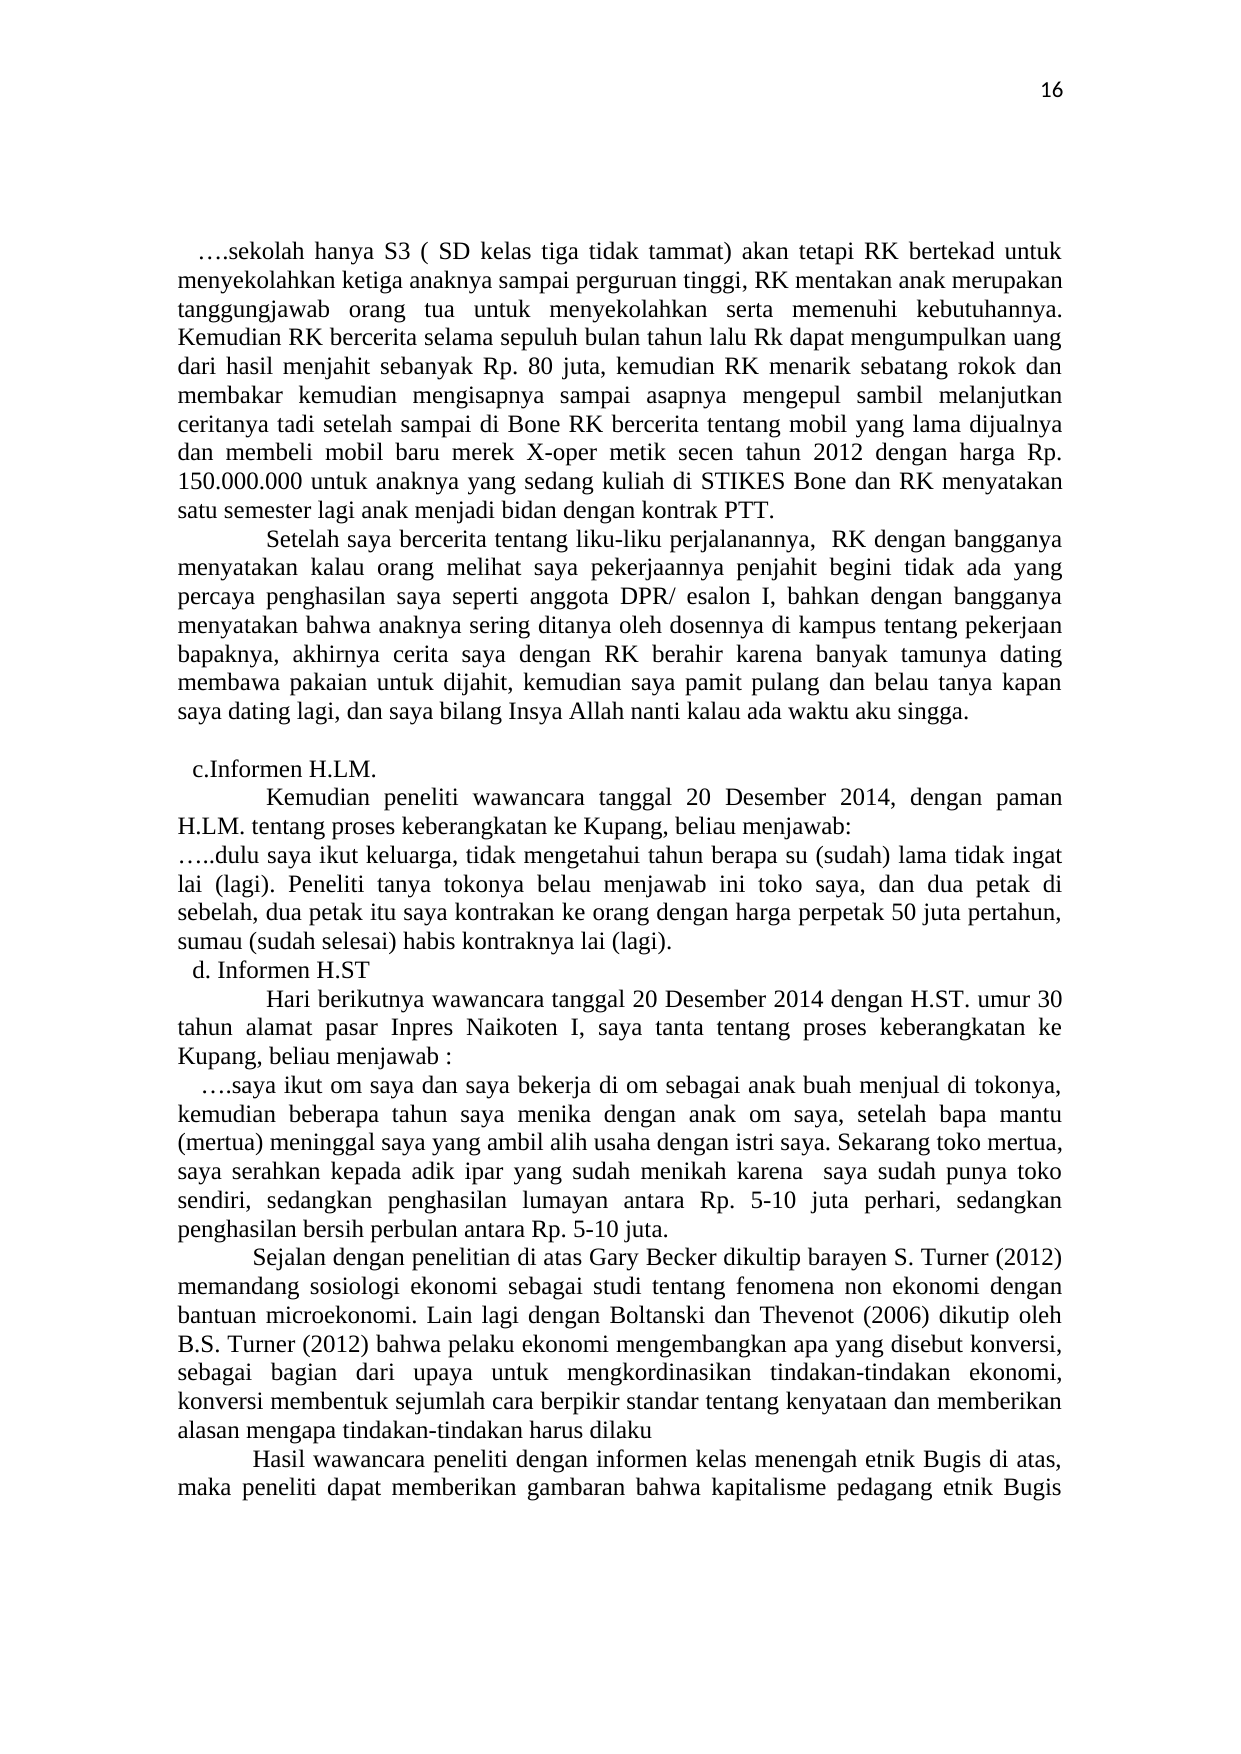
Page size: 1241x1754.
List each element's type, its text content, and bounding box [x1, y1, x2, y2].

text Hari berikutnya wawancara tanggal 20 Desember 2014 dengan H.ST. umur 30 tahun alamat pasar Inpres Naikoten I, saya tanta tentang proses keberangkatan ke Kupang, beliau menjawab : [177, 984, 1063, 1070]
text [177, 1444, 1063, 1501]
text Sejalan dengan penelitian di atas Gary Becker dikultip barayen S. Turner (2012) memandang sosiologi ekonomi sebagai studi tentang fenomena non ekonomi dengan bantuan microekonomi. Lain lagi dengan Boltanski dan Thevenot (2006) dikutip oleh B.S. Turner (2012) bahwa pelaku ekonomi mengembangkan apa yang disebut konversi, sebagai bagian dari upaya untuk mengkordinasikan tindakan-tindakan ekonomi, konversi membentuk sejumlah cara berpikir standar tentang kenyataan dan memberikan alasan mengapa tindakan-tindakan harus dilaku [177, 1242, 1063, 1444]
text c.Informen H.LM. [192, 754, 1063, 782]
text Setelah saya bercerita tentang liku-liku perjalanannya, RK dengan bangganya menyatakan kalau orang melihat saya pekerjaannya penjahit begini tidak ada yang percaya penghasilan saya seperti anggota DPR/ esalon I, bahkan dengan bangganya menyatakan bahwa anaknya sering ditanya oleh dosennya di kampus tentang pekerjaan bapaknya, akhirnya cerita saya dengan RK berahir karena banyak tamunya dating membawa pakaian untuk dijahit, kemudian saya pamit pulang dan belau tanya kapan saya dating lagi, dan saya bilang Insya Allah nanti kalau ada waktu aku singga. [177, 524, 1063, 725]
text ….saya ikut om saya dan saya bekerja di om sebagai anak buah menjual di tokonya, kemudian beberapa tahun saya menika dengan anak om saya, setelah bapa mantu (mertua) meninggal saya yang ambil alih usaha dengan istri saya. Sekarang toko mertua, saya serahkan kepada adik ipar yang sudah menikah karena saya sudah punya toko sendiri, sedangkan penghasilan lumayan antara Rp. 5-10 juta perhari, sedangkan penghasilan bersih perbulan antara Rp. 5-10 juta. [177, 1070, 1063, 1242]
text d. Informen H.ST [192, 955, 1063, 984]
text ….sekolah hanya S3 ( SD kelas tiga tidak tammat) akan tetapi RK bertekad untuk menyekolahkan ketiga anaknya sampai perguruan tinggi, RK mentakan anak merupakan tanggungjawab orang tua untuk menyekolahkan serta memenuhi kebutuhannya. Kemudian RK bercerita selama sepuluh bulan tahun lalu Rk dapat mengumpulkan uang dari hasil menjahit sebanyak Rp. 80 juta, kemudian RK menarik sebatang rokok dan membakar kemudian mengisapnya sampai asapnya mengepul sambil melanjutkan ceritanya tadi setelah sampai di Bone RK bercerita tentang mobil yang lama dijualnya dan membeli mobil baru merek X-oper metik secen tahun 2012 dengan harga Rp. 150.000.000 untuk anaknya yang sedang kuliah di STIKES Bone dan RK menyatakan satu semester lagi anak menjadi bidan dengan kontrak PTT. [177, 236, 1063, 524]
text Kemudian peneliti wawancara tanggal 20 Desember 2014, dengan paman H.LM. tentang proses keberangkatan ke Kupang, beliau menjawab: [177, 782, 1063, 840]
text …..dulu saya ikut keluarga, tidak mengetahui tahun berapa su (sudah) lama tidak ingat lai (lagi). Peneliti tanya tokonya belau menjawab ini toko saya, dan dua petak di sebelah, dua petak itu saya kontrakan ke orang dengan harga perpetak 50 juta pertahun, sumau (sudah selesai) habis kontraknya lai (lagi). [177, 840, 1063, 955]
